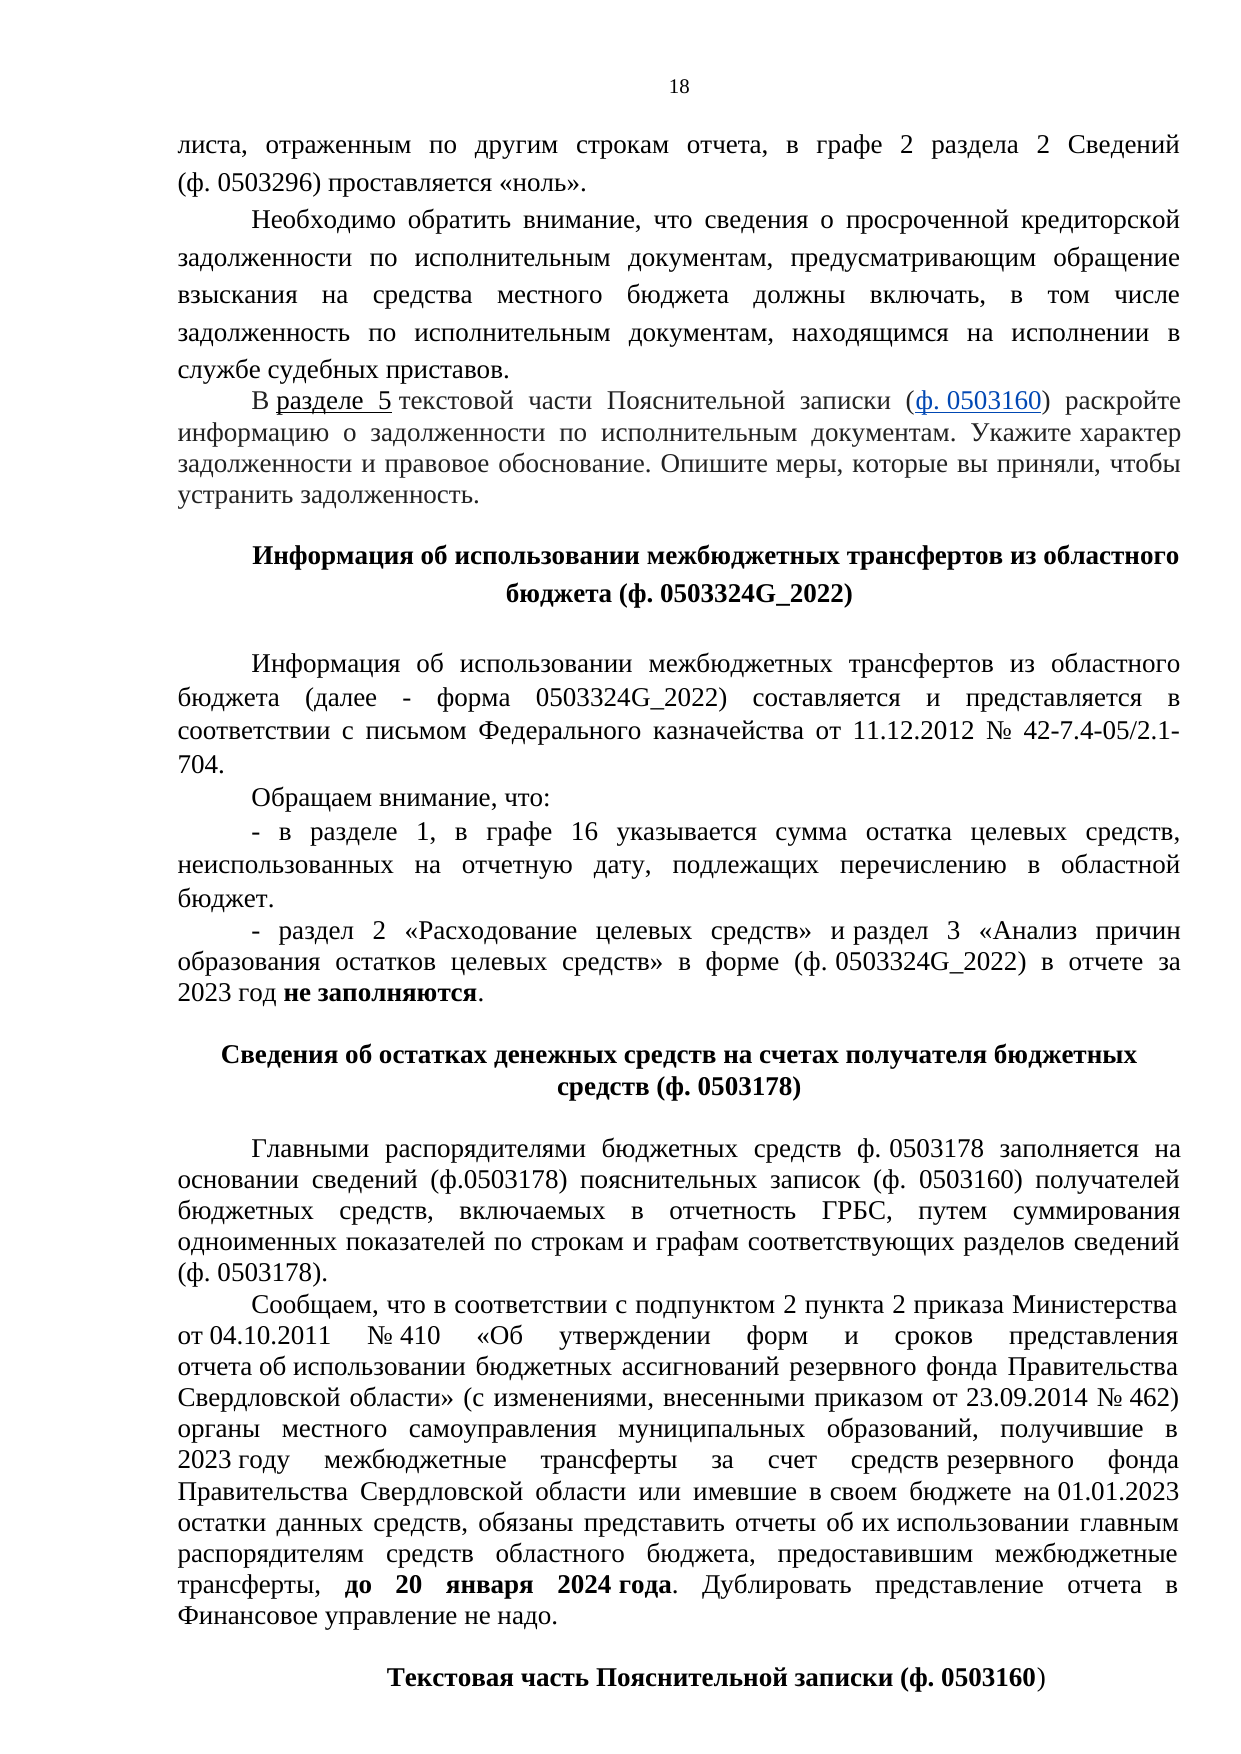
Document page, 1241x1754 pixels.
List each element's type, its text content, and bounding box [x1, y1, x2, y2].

text В разделе 5 текстовой части Пояснительной записки (ф. 0503160) раскройте информацию о задолженности по исполнительным документам. Укажите характер задолженности и правовое обоснование. Опишите меры, которые вы приняли, чтобы устранить задолженность. [177, 384, 1181, 416]
text Текстовая часть Пояснительной записки (ф. 0503160) [177, 1661, 1181, 1693]
text - раздел 2 «Расходование целевых средств» и раздел 3 «Анализ причин образования остатков целевых средств» в форме (ф. 0503324G_2022) в отчете за 2023 год не заполняются. [177, 914, 1181, 1007]
text Сообщаем, что в соответствии с подпунктом 2 пункта 2 приказа Министерства от 04.10.2011 № 410 «Об утверждении форм и сроков представления отчета об использовании бюджетных ассигнований резервного фонда Правительства Свердловской области» (с изменениями, внесенными приказом от 23.09.2014 № 462) органы местного самоуправления муниципальных образований, получившие в 2023 году межбюджетные трансферты за счет средств резервного фонда Правительства Свердловской области или имевшие в своем бюджете на 01.01.2023 остатки данных средств, обязаны представить отчеты об их использовании главным распорядителям средств областного бюджета, предоставившим межбюджетные трансферты, до 20 января 2024 года. Дублировать представление отчета в Финансовое управление не надо. [177, 1288, 1179, 1630]
text Обращаем внимание, что: [177, 780, 1181, 813]
text - в разделе 1, в графе 16 указывается сумма остатка целевых средств, неиспользованных на отчетную дату, подлежащих перечислению в областной бюджет. [177, 813, 1181, 914]
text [177, 122, 1181, 197]
text Информация об использовании межбюджетных трансфертов из областного бюджета (ф. 0503324G_2022) [177, 533, 1181, 608]
text Главными распорядителями бюджетных средств ф. 0503178 заполняется на основании сведений (ф.0503178) пояснительных записок (ф. 0503160) получателей бюджетных средств, включаемых в отчетность ГРБС, путем суммирования одноименных показателей по строкам и графам соответствующих разделов сведений (ф. 0503178). [177, 1132, 1181, 1288]
text Сведения об остатках денежных средств на счетах получателя бюджетных средств (ф. 0503178) [177, 1038, 1181, 1101]
text Необходимо обратить внимание, что сведения о просроченной кредиторской задолженности по исполнительным документам, предусматривающим обращение взыскания на средства местного бюджета должны включать, в том числе задолженность по исполнительным документам, находящимся на исполнении в службе судебных приставов. [177, 197, 1181, 384]
text Информация об использовании межбюджетных трансфертов из областного бюджета (далее - форма 0503324G_2022) составляется и представляется в соответствии с письмом Федерального казначейства от 11.12.2012 № 42-7.4-05/2.1-704. [177, 646, 1181, 780]
text В разделе 5 текстовой части Пояснительной записки (ф. 0503160) раскройте информацию о задолженности по исполнительным документам. Укажите характер задолженности и правовое обоснование. Опишите меры, которые вы приняли, чтобы устранить задолженность. [177, 478, 1181, 533]
